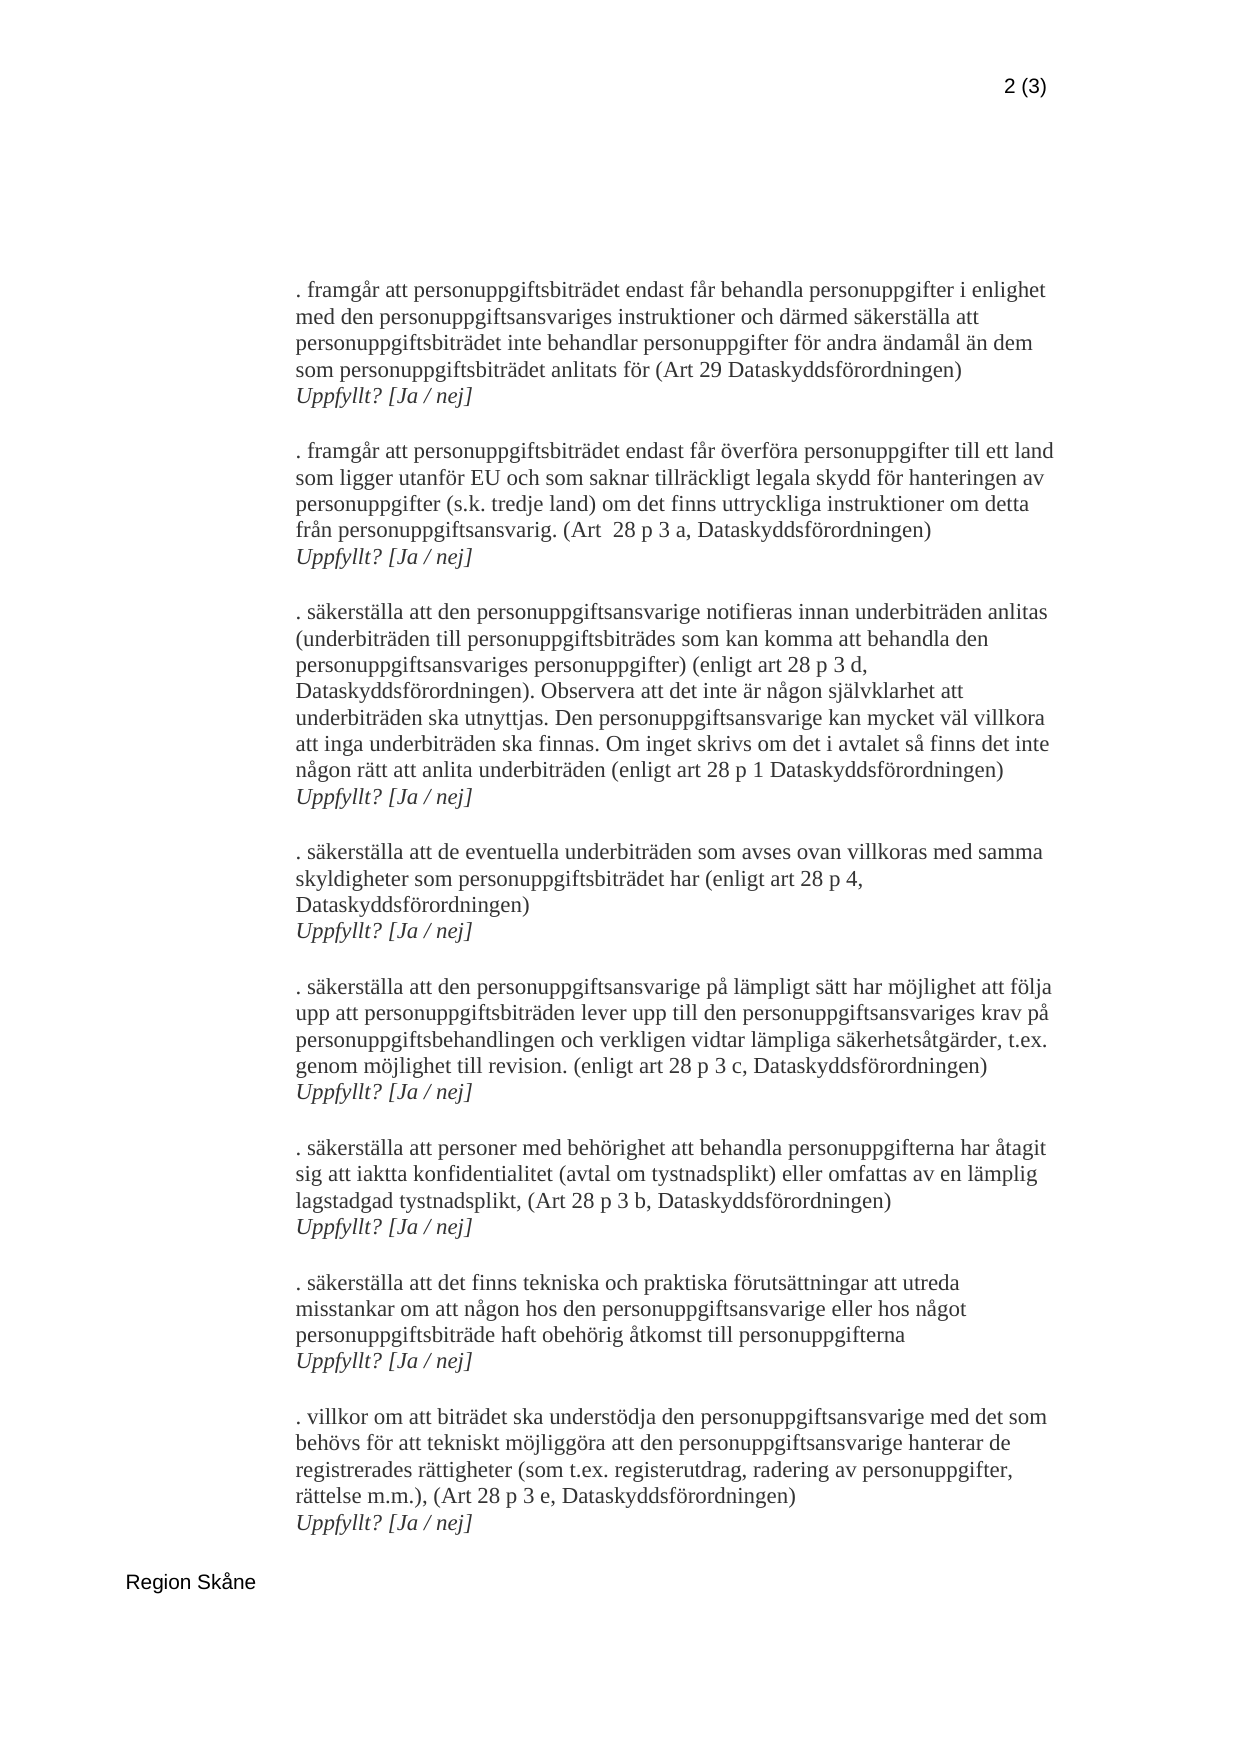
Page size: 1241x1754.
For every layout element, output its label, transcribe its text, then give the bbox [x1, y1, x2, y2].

text . säkerställa att det finns tekniska och praktiska förutsättningar att utreda misstankar om att någon hos den personuppgiftsansvarige eller hos något personuppgiftsbiträde haft obehörig åtkomst till personuppgifterna Uppfyllt? [Ja / nej] [295, 1268, 1063, 1374]
text . säkerställa att den personuppgiftsansvarige på lämpligt sätt har möjlighet att följa upp att personuppgiftsbiträden lever upp till den personuppgiftsansvariges krav på personuppgiftsbehandlingen och verkligen vidtar lämpliga säkerhetsåtgärder, t.ex. genom möjlighet till revision. (enligt art 28 p 3 c, Dataskyddsförordningen) Uppfyllt? [Ja / nej] [295, 973, 1063, 1105]
text . framgår att personuppgiftsbiträdet endast får behandla personuppgifter i enlighet med den personuppgiftsansvariges instruktioner och därmed säkerställa att personuppgiftsbiträdet inte behandlar personuppgifter för andra ändamål än dem som personuppgiftsbiträdet anlitats för (Art 29 Dataskyddsförordningen) Uppfyllt? [Ja / nej] [295, 277, 1063, 408]
text . säkerställa att personer med behörighet att behandla personuppgifterna har åtagit sig att iaktta konfidentialitet (avtal om tystnadsplikt) eller omfattas av en lämplig lagstadgad tystnadsplikt, (Art 28 p 3 b, Dataskyddsförordningen) Uppfyllt? [Ja / nej] [295, 1134, 1063, 1239]
text . säkerställa att de eventuella underbiträden som avses ovan villkoras med samma skyldigheter som personuppgiftsbiträdet har (enligt art 28 p 4, Dataskyddsförordningen) Uppfyllt? [Ja / nej] [295, 838, 1063, 944]
text . framgår att personuppgiftsbiträdet endast får överföra personuppgifter till ett land som ligger utanför EU och som saknar tillräckligt legala skydd för hanteringen av personuppgifter (s.k. tredje land) om det finns uttryckliga instruktioner om detta från personuppgiftsansvarig. (Art 28 p 3 a, Dataskyddsförordningen) Uppfyllt? [Ja / nej] [295, 437, 1063, 569]
text . säkerställa att den personuppgiftsansvarige notifieras innan underbiträden anlitas (underbiträden till personuppgiftsbiträdes som kan komma att behandla den personuppgiftsansvariges personuppgifter) (enligt art 28 p 3 d, Dataskyddsförordningen). Observera att det inte är någon självklarhet att underbiträden ska utnyttjas. Den personuppgiftsansvarige kan mycket väl villkora att inga underbiträden ska finnas. Om inget skrivs om det i avtalet så finns det inte någon rätt att anlita underbiträden (enligt art 28 p 1 Dataskyddsförordningen) Uppfyllt? [Ja / nej] [295, 598, 1063, 809]
text . villkor om att biträdet ska understödja den personuppgiftsansvarige med det som behövs för att tekniskt möjliggöra att den personuppgiftsansvarige hanterar de registrerades rättigheter (som t.ex. registerutdrag, radering av personuppgifter, rättelse m.m.), (Art 28 p 3 e, Dataskyddsförordningen) Uppfyllt? [Ja / nej] [295, 1403, 1063, 1535]
